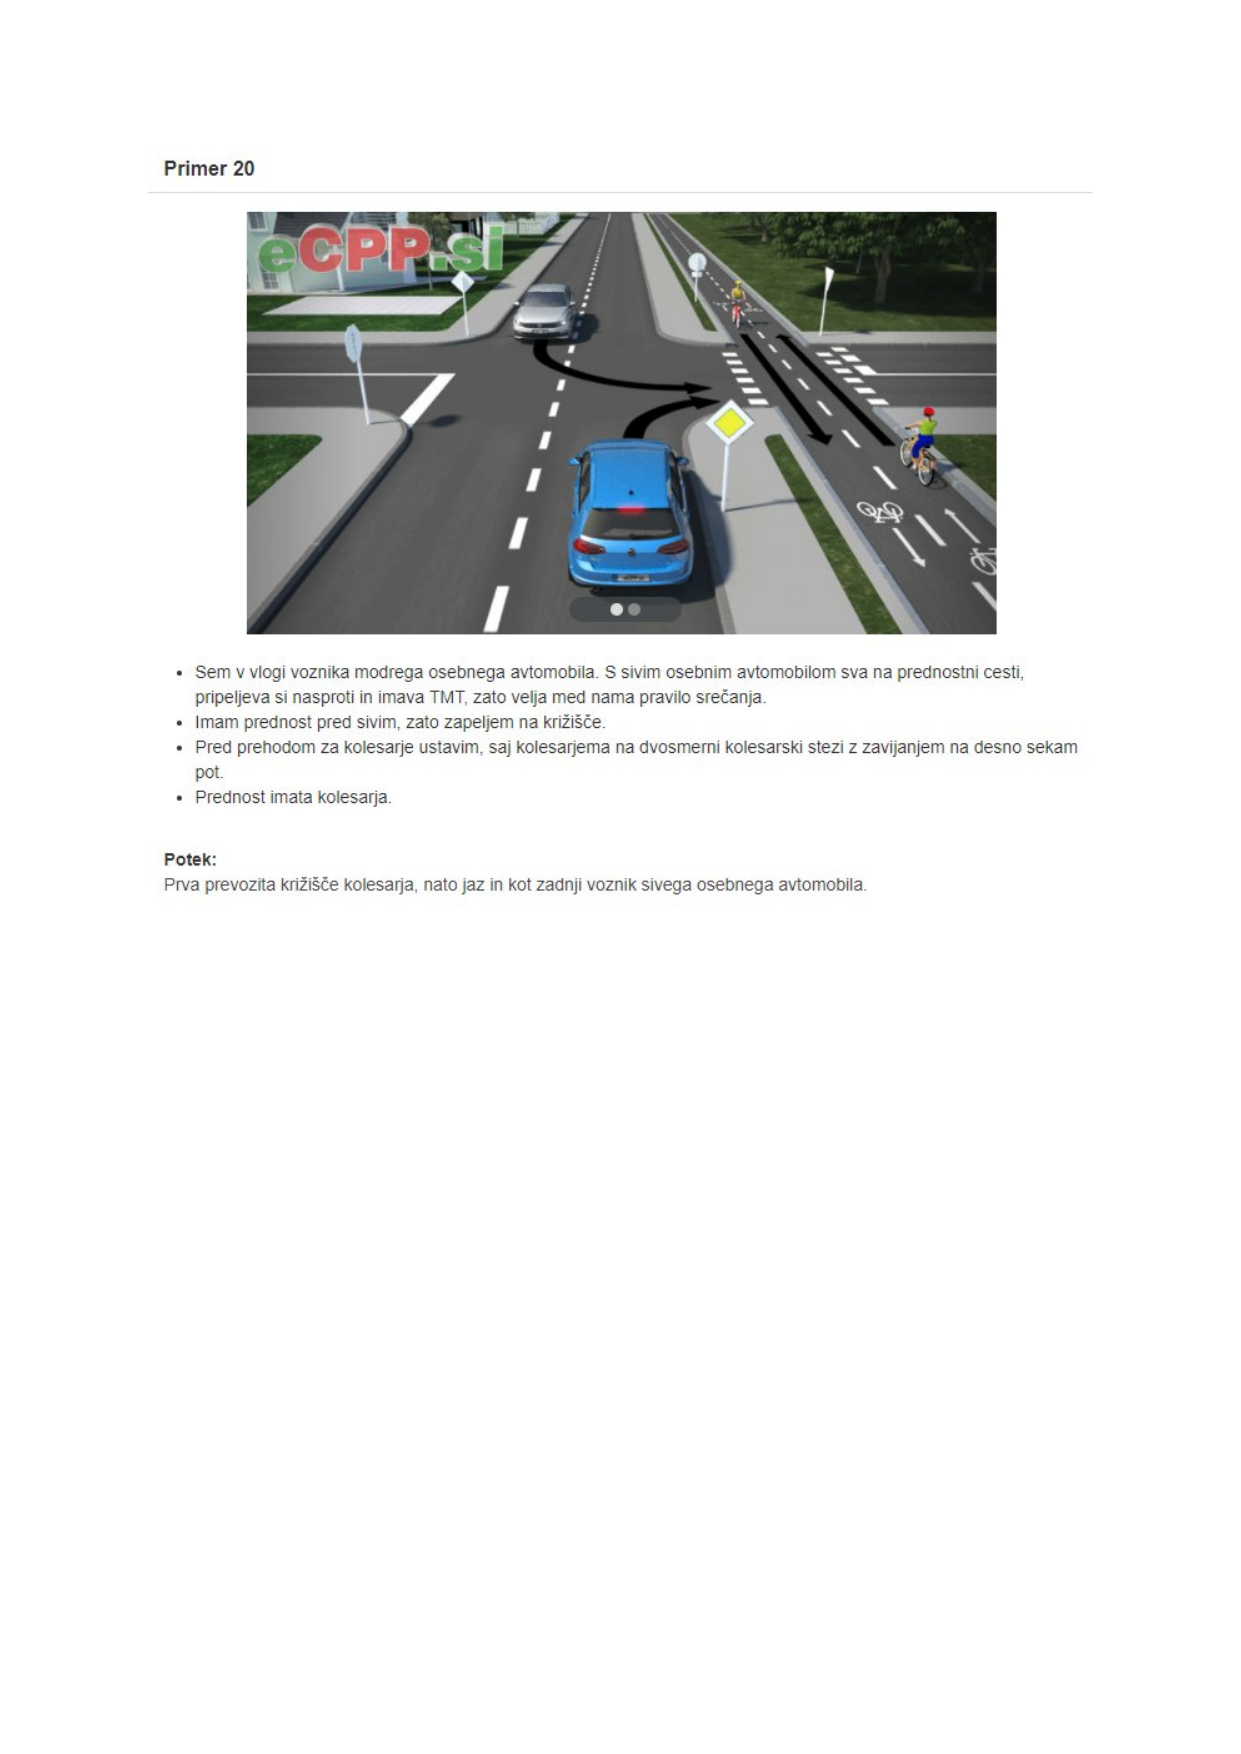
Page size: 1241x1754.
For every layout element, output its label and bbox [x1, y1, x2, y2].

picture [147, 147, 1093, 912]
